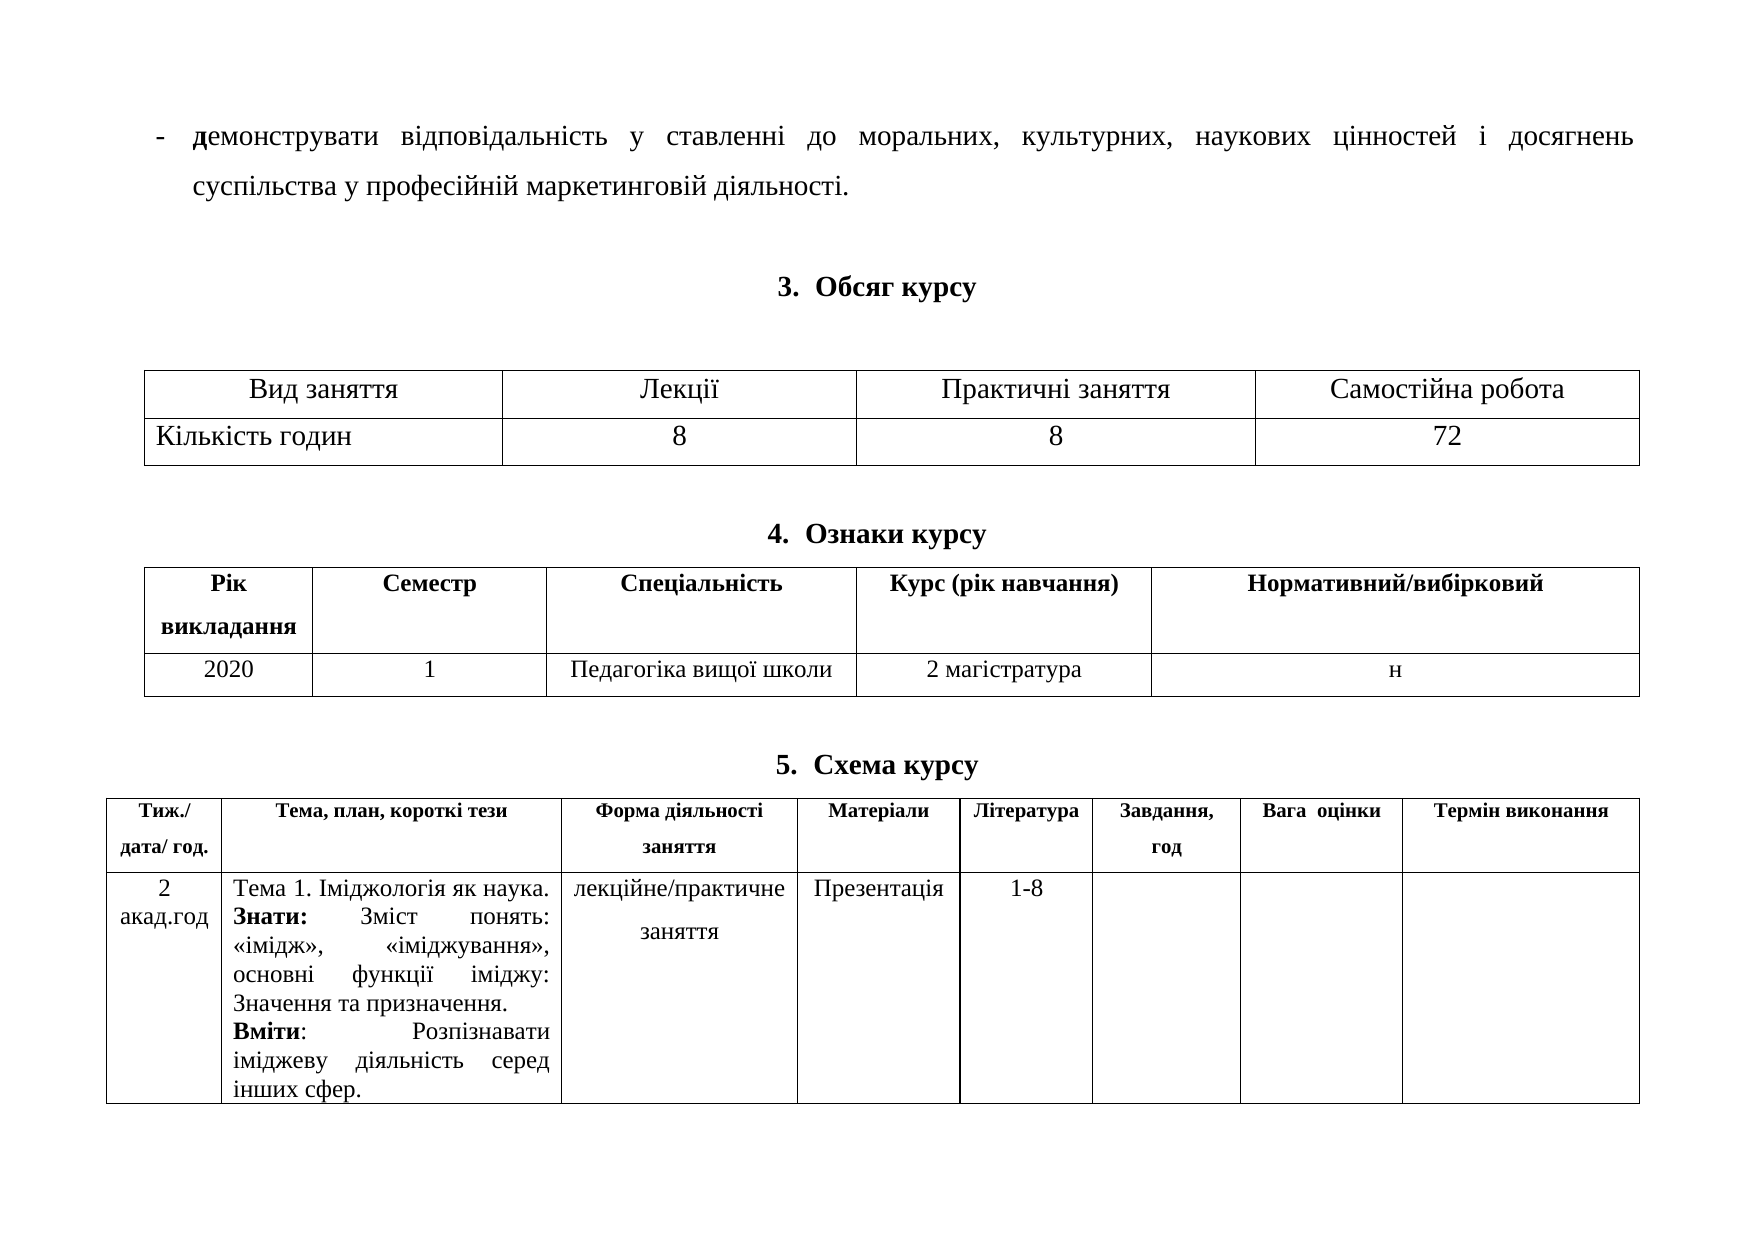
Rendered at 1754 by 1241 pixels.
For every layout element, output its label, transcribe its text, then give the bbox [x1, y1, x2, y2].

table_header Лекції [503, 371, 856, 417]
table_cell [1241, 873, 1402, 1103]
table_header Вид заняття [145, 371, 502, 417]
list Ознаки курсу [118, 516, 1636, 550]
table_header Термін виконання [1403, 799, 1639, 872]
table_header Тема, план, короткі тези [222, 799, 561, 872]
table_header Матеріали [798, 799, 959, 872]
table_header Завдання, год [1093, 799, 1240, 872]
table_cell [1093, 873, 1240, 1103]
table_header Форма діяльності заняття [562, 799, 797, 872]
table_cell лекційне/практичне заняття [562, 873, 797, 1103]
table_cell н [1152, 654, 1639, 696]
table_cell 2 магістратура [857, 654, 1151, 696]
table_header Курс (рік навчання) [857, 568, 1151, 653]
table_cell 72 [1256, 419, 1639, 465]
list Обсяг курсу [118, 269, 1636, 303]
table_header Нормативний/вибірковий [1152, 568, 1639, 653]
table_cell 2020 [145, 654, 312, 696]
table_cell Тема 1. Іміджологія як наука. Знати: Зміст понять: «імідж», «іміджування», основні функції іміджу: Значення та призначення. Вміти: Розпізнавати іміджеву діяльність серед інших сфер. [222, 873, 561, 1103]
table_cell Кількість годин [145, 419, 502, 465]
table_cell 1-8 [961, 873, 1092, 1103]
table_cell 8 [857, 419, 1255, 465]
table_cell 1 [313, 654, 546, 696]
table_header Література [961, 799, 1092, 872]
table_header Семестр [313, 568, 546, 653]
list Схема курсу [118, 747, 1636, 781]
table_header Практичні заняття [857, 371, 1255, 417]
table_header Самостійна робота [1256, 371, 1639, 417]
table_header Тиж./дата/ год. [107, 799, 221, 872]
table_header Спеціальність [547, 568, 856, 653]
table_header Рік викладання [145, 568, 312, 653]
table_cell [1403, 873, 1639, 1103]
table_header Вага оцінки [1241, 799, 1402, 872]
table_cell Презентація [798, 873, 959, 1103]
list демонструвати відповідальність у ставленні до моральних, культурних, наукових цінностей і досягнень суспільства у професійній маркетинговій діяльності. [155, 118, 1636, 202]
table_cell 2 акад.год [107, 873, 221, 1103]
table_cell Педагогіка вищої школи [547, 654, 856, 696]
table_cell 8 [503, 419, 856, 465]
